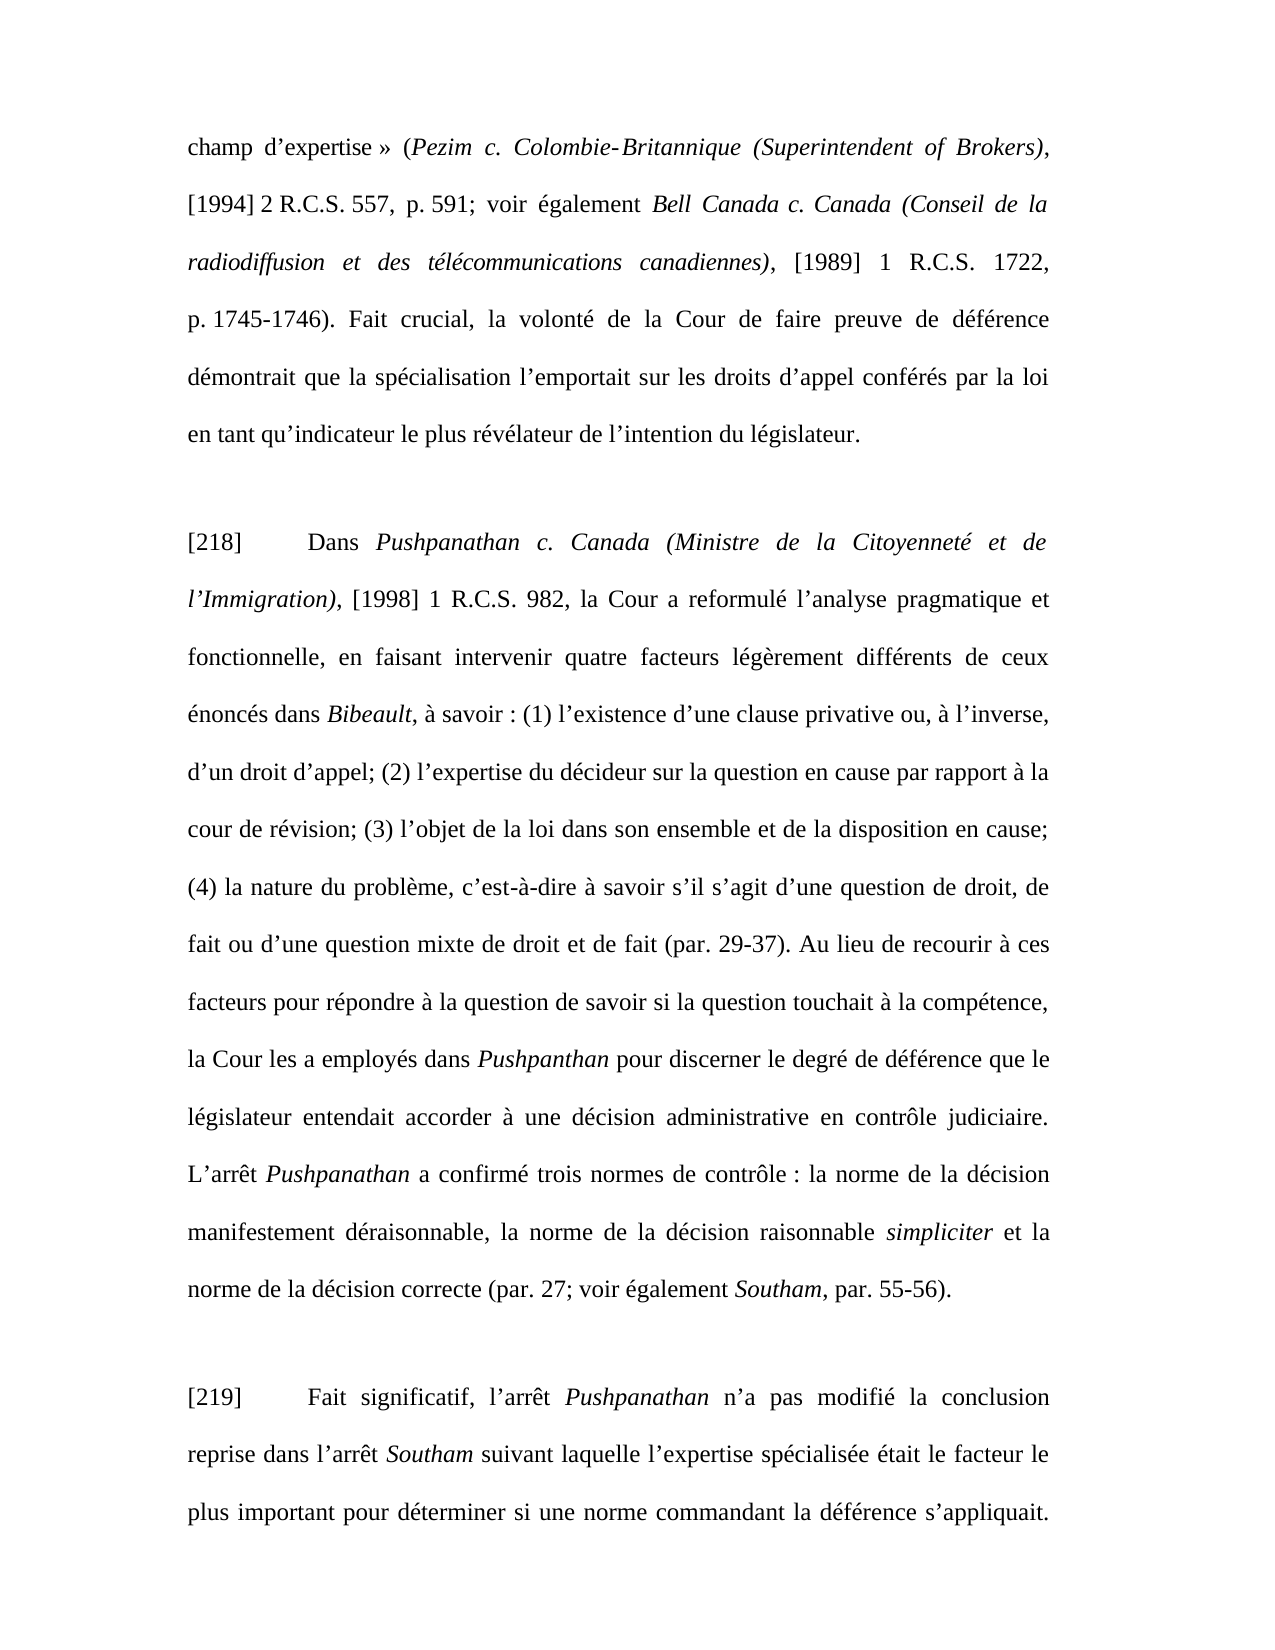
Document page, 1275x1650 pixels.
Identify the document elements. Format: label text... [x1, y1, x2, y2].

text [187, 1382, 1050, 1526]
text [187, 132, 1050, 448]
text Dans Pushpanathan c. Canada (Ministre de la Citoyenneté et de l’Immigration), [1998] 1 R.C.S. 982, la Cour a reformulé l’analyse pragmatique et fonctionnelle, en faisant intervenir quatre facteurs légèrement différents de ceux énoncés dans Bibeault, à savoir : (1) l’existence d’une clause privative ou, à l’inverse, d’un droit d’appel; (2) l’expertise du décideur sur la question en cause par rapport à la cour de révision; (3) l’objet de la loi dans son ensemble et de la disposition en cause; (4) la nature du problème, c’est-à-dire à savoir s’il s’agit d’une question de droit, de fait ou d’une question mixte de droit et de fait (par. 29-37). Au lieu de recourir à ces facteurs pour répondre à la question de savoir si la question touchait à la compétence, la Cour les a employés dans Pushpanthan pour discerner le degré de déférence que le législateur entendait accorder à une décision administrative en contrôle judiciaire. L’arrêt Pushpanathan a confirmé trois normes de contrôle : la norme de la décision manifestement déraisonnable, la norme de la décision raisonnable simpliciter et la norme de la décision correcte (par. 27; voir également Southam, par. 55-56). [187, 527, 1050, 1303]
